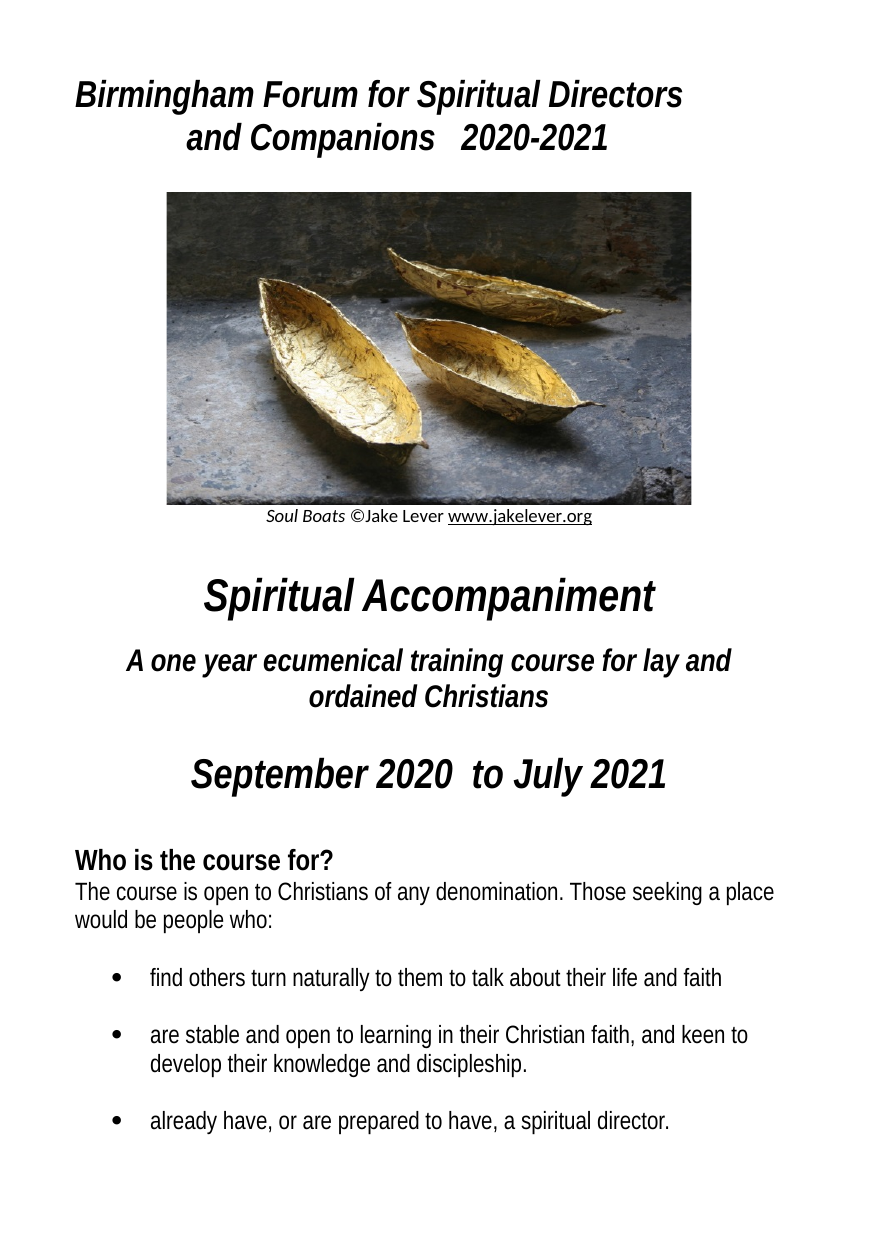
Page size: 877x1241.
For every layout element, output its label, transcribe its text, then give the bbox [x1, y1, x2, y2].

text September 2020 to July 2021 [75, 750, 783, 798]
text and Companions 2020-2021 [75, 116, 783, 159]
text The course is open to Christians of any denomination. Those seeking a place would be people who: [75, 877, 783, 934]
text Birmingham Forum for Spiritual Directors [75, 73, 783, 116]
text Who is the course for? [75, 843, 783, 877]
picture [166, 192, 692, 505]
list find others turn naturally to them to talk about their life and faith [112, 962, 783, 991]
list are stable and open to learning in their Christian faith, and keen to develop their knowledge and discipleship. [112, 1020, 783, 1077]
text A one year ecumenical training course for lay and ordained Christians [75, 642, 783, 714]
list already have, or are prepared to have, a spiritual director. [112, 1106, 783, 1135]
text Spiritual Accompaniment [75, 568, 783, 621]
text Soul Boats ©Jake Lever www.jakelever.org [75, 504, 783, 527]
